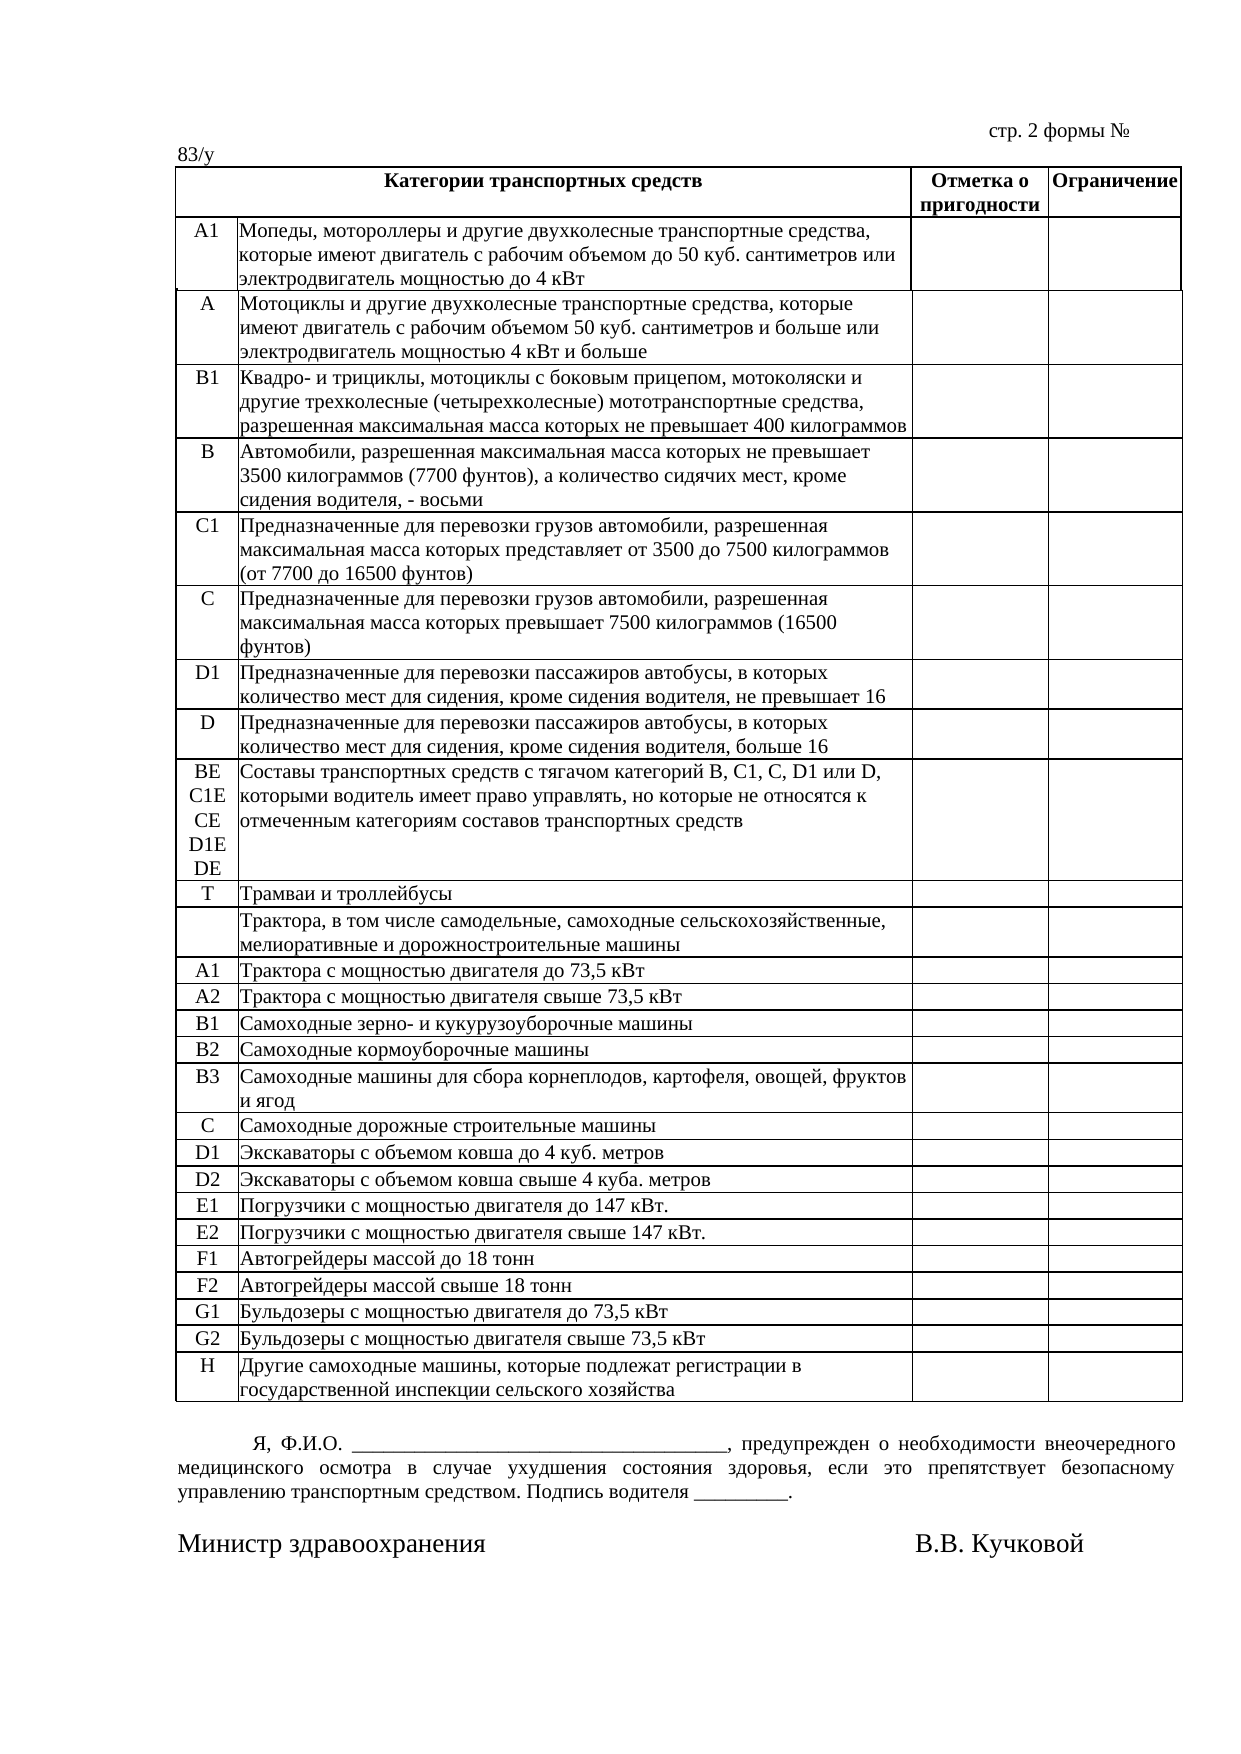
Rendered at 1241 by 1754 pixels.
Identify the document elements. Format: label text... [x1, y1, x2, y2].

text Я, Ф.И.О. ____________________________________, предупрежден о необходимости внеочередного медицинского осмотра в случае ухудшения состояния здоровья, если это препятствует безопасному управлению транспортным средством. Подпись водителя _________. [177, 1431, 1176, 1503]
table_cell [913, 1113, 1048, 1138]
table_cell В3 [177, 1064, 238, 1112]
table_cell D1 [177, 660, 238, 708]
table_cell Трамваи и троллейбусы [239, 881, 912, 906]
table_cell [913, 1167, 1048, 1192]
table_cell Самоходные зерно- и кукурузоуборочные машины [239, 1011, 912, 1036]
table_cell [1049, 1300, 1182, 1324]
table_cell [1049, 365, 1182, 437]
table_cell B1 [177, 365, 238, 437]
table_cell C1 [177, 513, 238, 585]
table_cell F1 [177, 1246, 238, 1271]
table_cell [913, 513, 1048, 585]
table_cell Самоходные кормоуборочные машины [239, 1037, 912, 1062]
table_cell Е2 [177, 1220, 238, 1245]
table_cell [913, 1064, 1048, 1112]
table_cell [1049, 1353, 1182, 1401]
table_cell [913, 984, 1048, 1009]
table_cell Трактора, в том числе самодельные, самоходные сельскохозяйственные, мелиоративные и дорожностроительные машины [239, 908, 912, 956]
table_cell [913, 908, 1048, 956]
table_cell D1 [177, 1140, 238, 1165]
table_cell [913, 365, 1048, 437]
table_cell [913, 1140, 1048, 1165]
table_cell A1 [176, 218, 237, 290]
table_cell T [177, 881, 238, 906]
table_cell В2 [177, 1037, 238, 1062]
table_cell [913, 1220, 1048, 1245]
table_cell D2 [177, 1167, 238, 1192]
table_cell Н [177, 1353, 238, 1401]
table_cell [1049, 1113, 1182, 1138]
table_cell [913, 1011, 1048, 1036]
table_cell Предназначенные для перевозки пассажиров автобусы, в которых количество мест для сидения, кроме сидения водителя, больше 16 [239, 710, 912, 758]
table_cell [1049, 586, 1182, 658]
table_cell Предназначенные для перевозки грузов автомобили, разрешенная максимальная масса которых представляет от 3500 до (от 7700 до ) [239, 513, 912, 585]
table_cell [913, 1326, 1048, 1351]
table_cell C [177, 586, 238, 658]
table_cell [913, 1193, 1048, 1218]
table_cell [1049, 1220, 1182, 1245]
table_cell Мопеды, мотороллеры и другие двухколесные транспортные средства, которые имеют двигатель с рабочим объемом до 50 куб. сантиметров или электродвигатель мощностью до 4 кВт [238, 218, 910, 290]
table_cell [913, 1300, 1048, 1324]
table_cell G2 [177, 1326, 238, 1351]
table_cell Составы транспортных средств с тягачом категорий B, C1, C, D1 или D, которыми водитель имеет право управлять, но которые не относятся к отмеченным категориям составов транспортных средств [239, 760, 912, 880]
table_cell Мотоциклы и другие двухколесные транспортные средства, которые имеют двигатель с рабочим объемом 50 куб. сантиметров и больше или электродвигатель мощностью 4 кВт и больше [239, 291, 912, 363]
table_cell [1049, 760, 1182, 880]
table_cell [913, 881, 1048, 906]
table_cell [1049, 439, 1182, 511]
table_cell [1049, 1246, 1182, 1271]
table_header Ограничение [1049, 168, 1180, 216]
table_cell Самоходные дорожные строительные машины [239, 1113, 912, 1138]
table_cell [1049, 218, 1180, 290]
table_cell [1049, 1193, 1182, 1218]
table_cell Погрузчики с мощностью двигателя свыше 147 кВт. [239, 1220, 912, 1245]
table_cell Бульдозеры с мощностью двигателя свыше 73,5 кВт [239, 1326, 912, 1351]
table_cell [913, 1353, 1048, 1401]
table_cell Погрузчики с мощностью двигателя до 147 кВт. [239, 1193, 912, 1218]
table_cell F2 [177, 1273, 238, 1298]
table_cell А2 [177, 984, 238, 1009]
table_header Категории транспортных средств [176, 168, 910, 216]
table_cell [913, 1037, 1048, 1062]
table_cell [1049, 1011, 1182, 1036]
table_cell B [177, 439, 238, 511]
table_cell Самоходные машины для сбора корнеплодов, картофеля, овощей, фруктов и ягод [239, 1064, 912, 1112]
table_cell [1049, 1037, 1182, 1062]
table_cell А1 [177, 958, 238, 982]
table_cell Другие самоходные машины, которые подлежат регистрации в государственной инспекции сельского хозяйства [239, 1353, 912, 1401]
table_cell Экскаваторы с объемом ковша свыше 4 куба. метров [239, 1167, 912, 1192]
table_cell Автогрейдеры массой до 18 тонн [239, 1246, 912, 1271]
table_cell [913, 439, 1048, 511]
table_cell [1049, 1140, 1182, 1165]
table_cell [1049, 291, 1182, 363]
table_cell Квадро- и трициклы, мотоциклы с боковым прицепом, мотоколяски и другие трехколесные (четырехколесные) мототранспортные средства, разрешенная максимальная масса которых не превышает [239, 365, 912, 437]
table_cell Трактора с мощностью двигателя до 73,5 кВт [239, 958, 912, 982]
table_cell D [177, 710, 238, 758]
table_cell [913, 1273, 1048, 1298]
table_cell [1049, 908, 1182, 956]
table_cell [1049, 1064, 1182, 1112]
table_cell [913, 710, 1048, 758]
table_cell [1049, 881, 1182, 906]
table_header Отметка о пригодности [912, 168, 1048, 216]
table_cell [1049, 710, 1182, 758]
table_cell [1049, 513, 1182, 585]
table_cell В1 [177, 1011, 238, 1036]
table_cell [1049, 660, 1182, 708]
table_cell Предназначенные для перевозки грузов автомобили, разрешенная максимальная масса которых превышает () [239, 586, 912, 658]
table_cell [1049, 958, 1182, 982]
table_cell Бульдозеры с мощностью двигателя до 73,5 кВт [239, 1300, 912, 1324]
table_cell [913, 1246, 1048, 1271]
table_cell [913, 760, 1048, 880]
table_cell A [177, 291, 238, 363]
table_cell [913, 660, 1048, 708]
table_cell [1049, 1167, 1182, 1192]
table_cell [1049, 1273, 1182, 1298]
table_cell [1049, 1326, 1182, 1351]
table_cell С [177, 1113, 238, 1138]
table_cell [177, 908, 238, 956]
table_cell [913, 958, 1048, 982]
table_cell Е1 [177, 1193, 238, 1218]
table_cell Автомобили, разрешенная максимальная масса которых не превышает (), а количество сидячих мест, кроме сидения водителя, - восьми [239, 439, 912, 511]
table_cell [912, 218, 1048, 290]
table_cell Автогрейдеры массой свыше 18 тонн [239, 1273, 912, 1298]
table_cell G1 [177, 1300, 238, 1324]
table_cell [913, 291, 1048, 363]
table_cell [1049, 984, 1182, 1009]
table_cell Трактора с мощностью двигателя свыше 73,5 кВт [239, 984, 912, 1009]
table_cell [913, 586, 1048, 658]
text Министр здравоохранения В.В. Кучковой [177, 1527, 1152, 1558]
table_cell BE C1E CE D1E DE [177, 760, 238, 880]
table_cell Экскаваторы с объемом ковша до [239, 1140, 912, 1165]
text стр. 2 формы № 83/у [177, 118, 1152, 166]
table_cell Предназначенные для перевозки пассажиров автобусы, в которых количество мест для сидения, кроме сидения водителя, не превышает 16 [239, 660, 912, 708]
